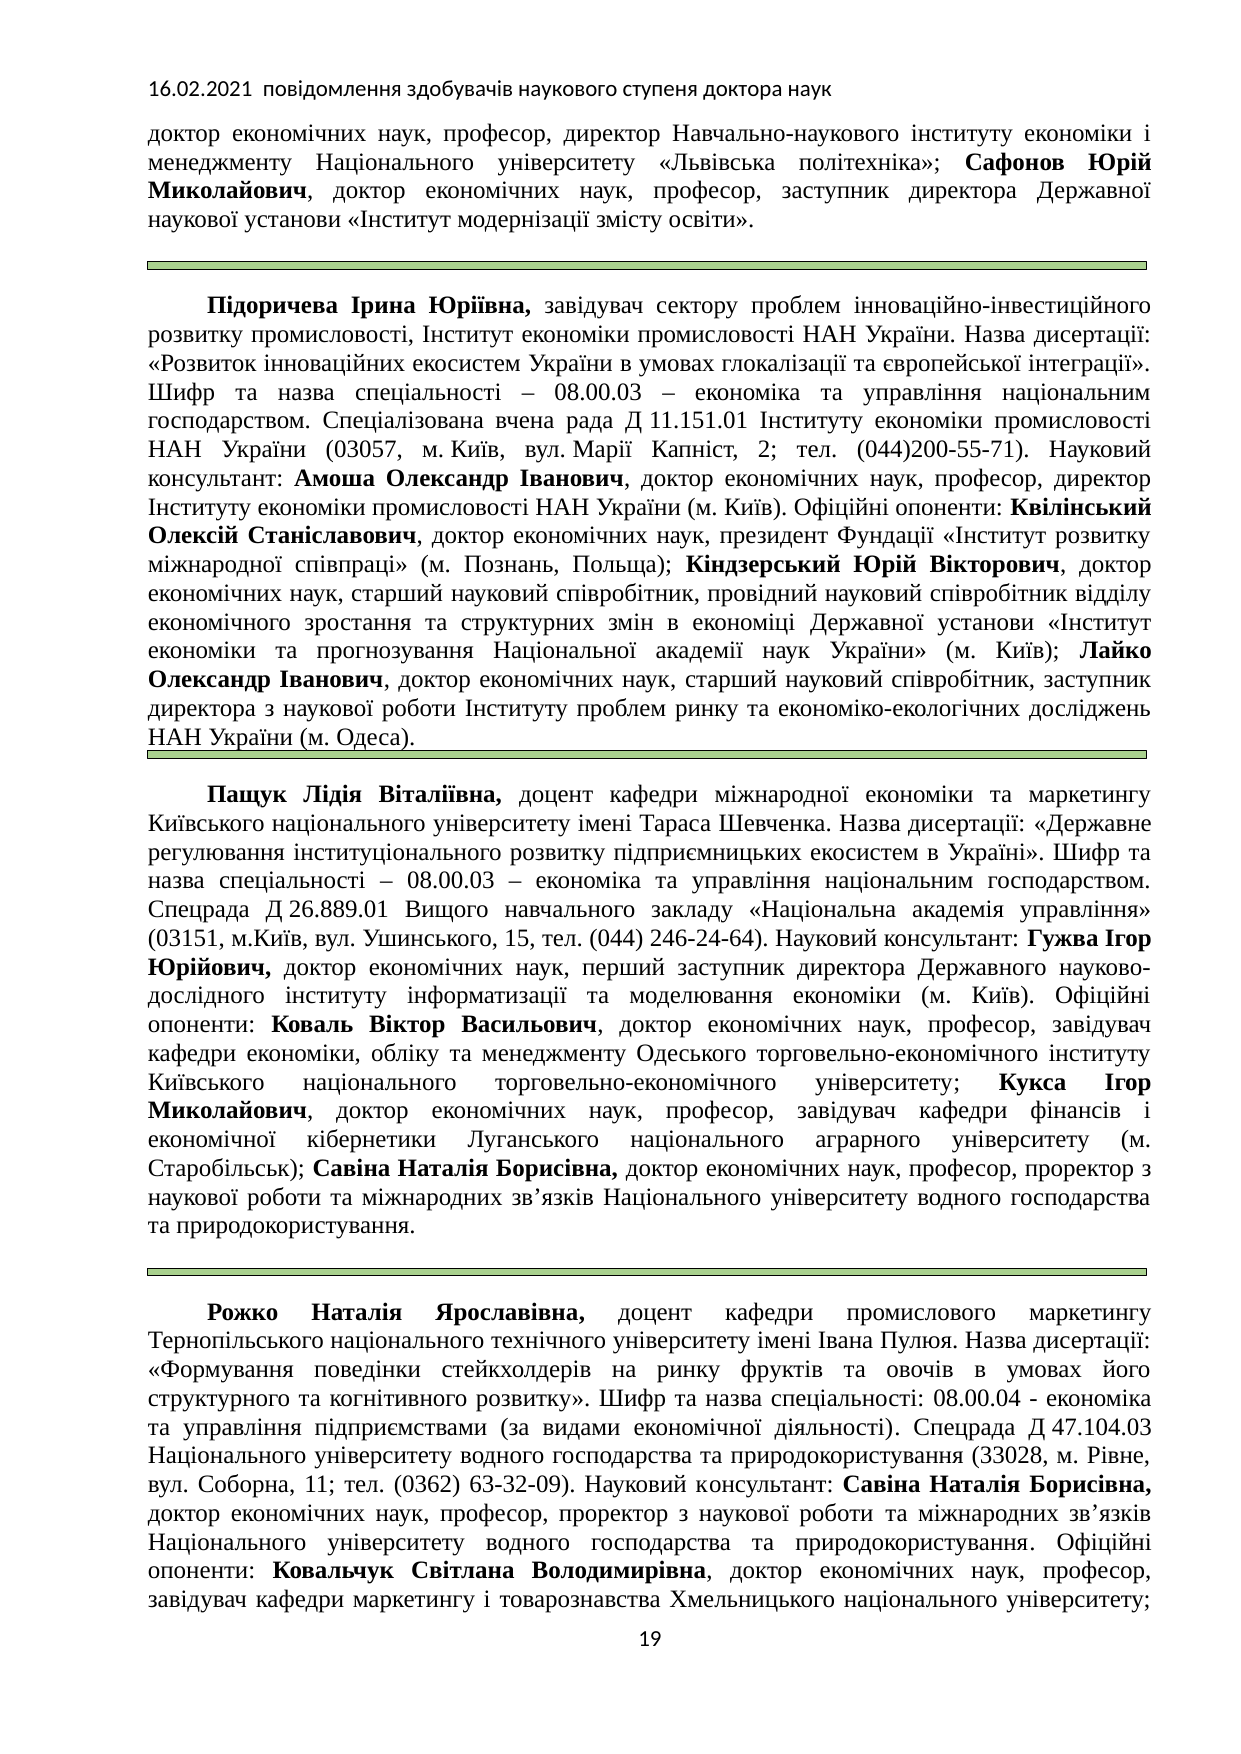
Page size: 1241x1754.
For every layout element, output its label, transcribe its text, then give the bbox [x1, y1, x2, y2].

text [148, 118, 1152, 233]
text Пащук Лідія Віталіївна, доцент кафедри міжнародної економіки та маркетингу Київського національного університету імені Тараса Шевченка. Назва дисертації: «Державне регулювання інституціонального розвитку підприємницьких екосистем в Україні». Шифр та назва спеціальності – 08.00.03 – економіка та управління національним господарством. Спецрада Д 26.889.01 Вищого навчального закладу «Національна академія управління» (.Київ, вул. Ушинського, 15, тел. (044) 246-24-64). Науковий консультант: Гужва Ігор Юрійович, доктор економічних наук, перший заступник директора Державного науково-дослідного інституту інформатизації та моделювання економіки (м. Київ). Офіційні опоненти: Коваль Віктор Васильович, доктор економічних наук, професор, завідувач кафедри економіки, обліку та менеджменту Одеського торговельно-економічного інституту Київського національного торговельно-економічного університету; Кукса Ігор Миколайович, доктор економічних наук, професор, завідувач кафедри фінансів і економічної кібернетики Луганського національного аграрного університету (м. Старобільськ); Савіна Наталія Борисівна, доктор економічних наук, професор, проректор з наукової роботи та міжнародних зв’язків Національного університету водного господарства та природокористування. [148, 779, 1152, 1239]
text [148, 1297, 1152, 1613]
text Підоричева Ірина Юріївна, завідувач сектору проблем інноваційно-інвестиційного розвитку промисловості, Інститут економіки промисловості НАН України. Назва дисертації: «Розвиток інноваційних екосистем України в умовах глокалізації та європейської інтеграції». Шифр та назва спеціальності – 08.00.03 – економіка та управління національним господарством. Спеціалізована вчена рада Д 11.151.01 Інституту економіки промисловості НАН України (03057, м. Київ, вул. Марії Капніст, 2; тел. (044)200-55-71). Науковий консультант: Амоша Олександр Іванович, доктор економічних наук, професор, директор Інституту економіки промисловості НАН України (м. Київ). Офіційні опоненти: Квілінський Олексій Станіславович, доктор економічних наук, президент Фундації «Інститут розвитку міжнародної співпраці» (м. Познань, Польща); Кіндзерський Юрій Вікторович, доктор економічних наук, старший науковий співробітник, провідний науковий співробітник відділу економічного зростання та структурних змін в економіці Державної установи «Інститут економіки та прогнозування Національної академії наук України» (м. Київ); Лайко Олександр Іванович, доктор економічних наук, старший науковий співробітник, заступник директора з наукової роботи Інституту проблем ринку та економіко-екологічних досліджень НАН України (м. Одеса). [148, 291, 1152, 751]
